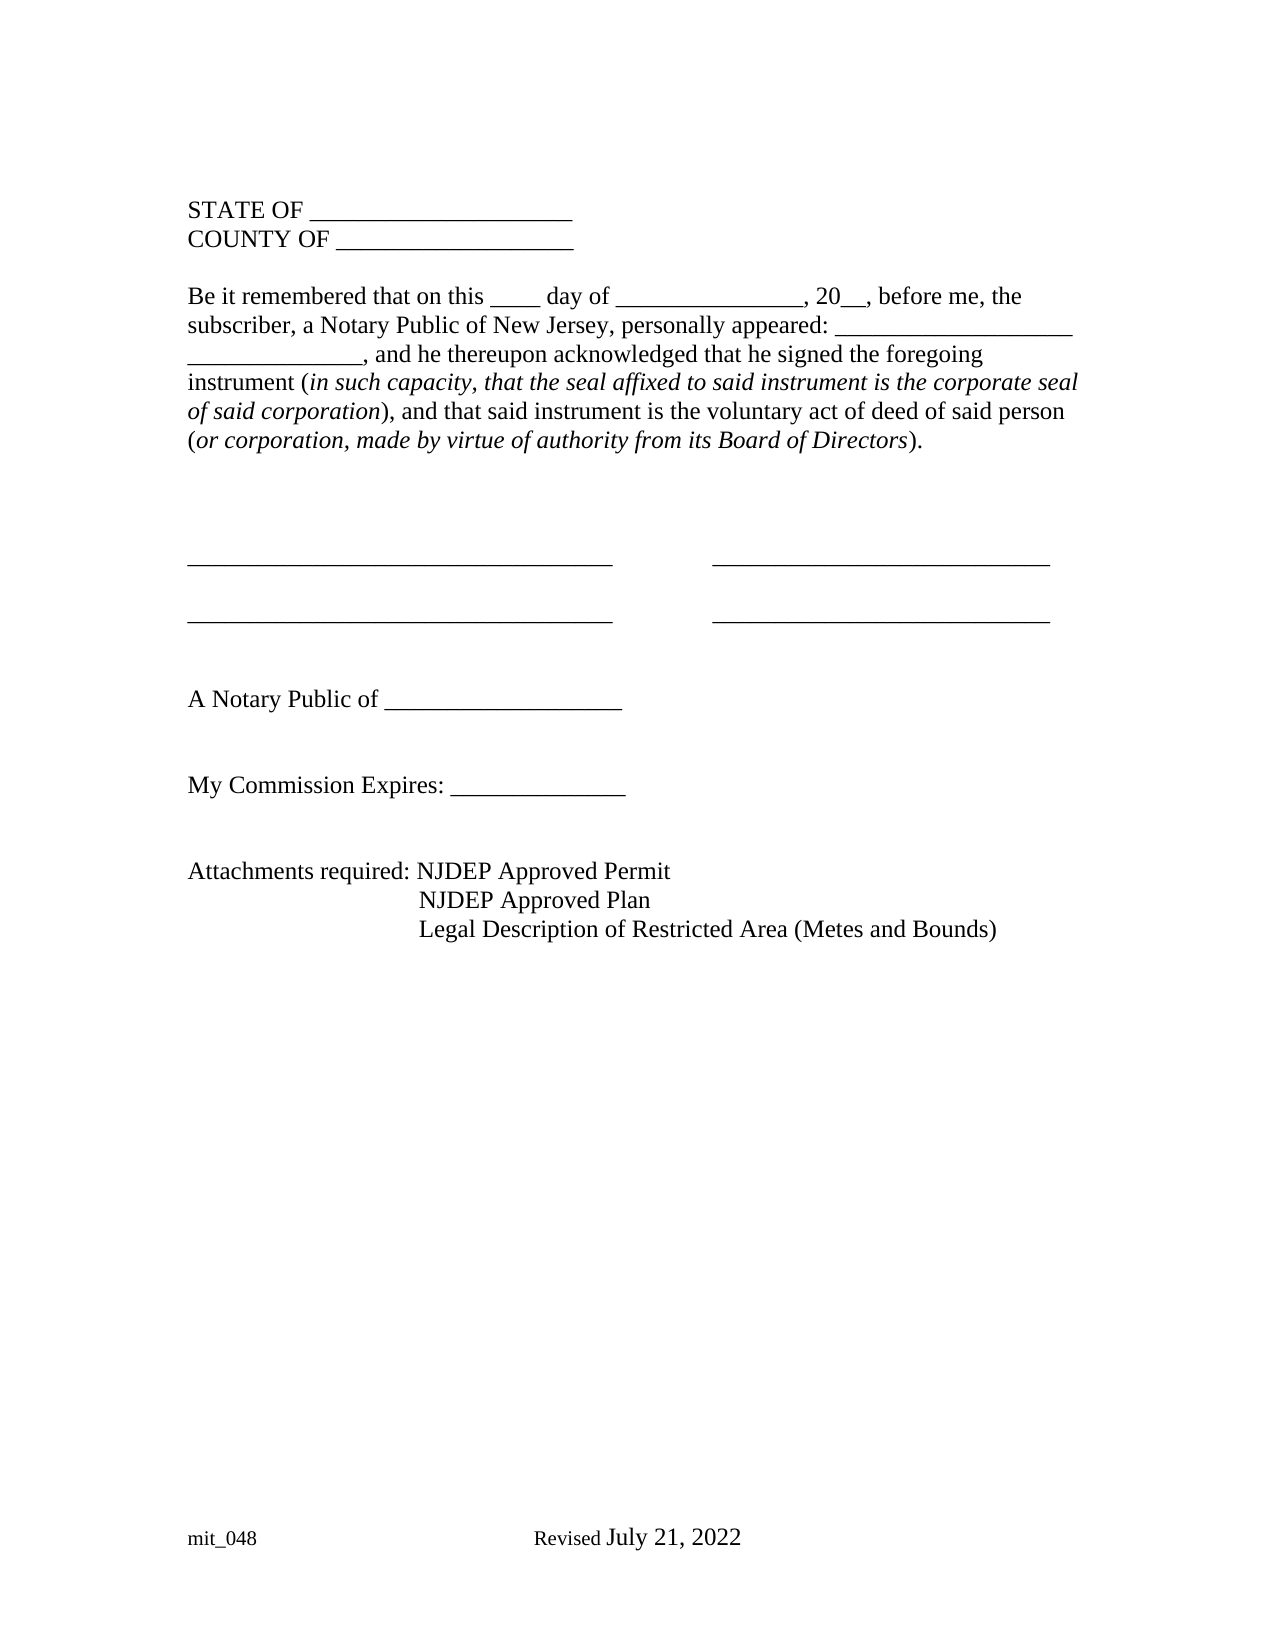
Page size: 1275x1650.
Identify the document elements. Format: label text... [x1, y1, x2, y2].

text Legal Description of Restricted Area (Metes and Bounds) [337, 914, 1087, 942]
text STATE OF _____________________ [187, 195, 1087, 224]
text Attachments required: NJDEP Approved Permit [187, 856, 1087, 885]
text ______________, and he thereupon acknowledged that he signed the foregoing instrument (in such capacity, that the seal affixed to said instrument is the corporate seal of said corporation), and that said instrument is the voluntary act of deed of said person (or corporation, made by virtue of authority from its Board of Directors). [187, 339, 1087, 454]
text NJDEP Approved Plan [187, 885, 1087, 914]
text A Notary Public of ___________________ [187, 684, 1087, 712]
text Be it remembered that on this ____ day of _______________, 20__, before me, the subscriber, a Notary Public of New Jersey, personally appeared: ___________________ [187, 281, 1087, 339]
text __________________________________ ___________________________ [187, 540, 1087, 569]
text __________________________________ ___________________________ [187, 597, 1087, 626]
text COUNTY OF ___________________ [187, 224, 1087, 252]
text My Commission Expires: ______________ [187, 770, 1087, 799]
